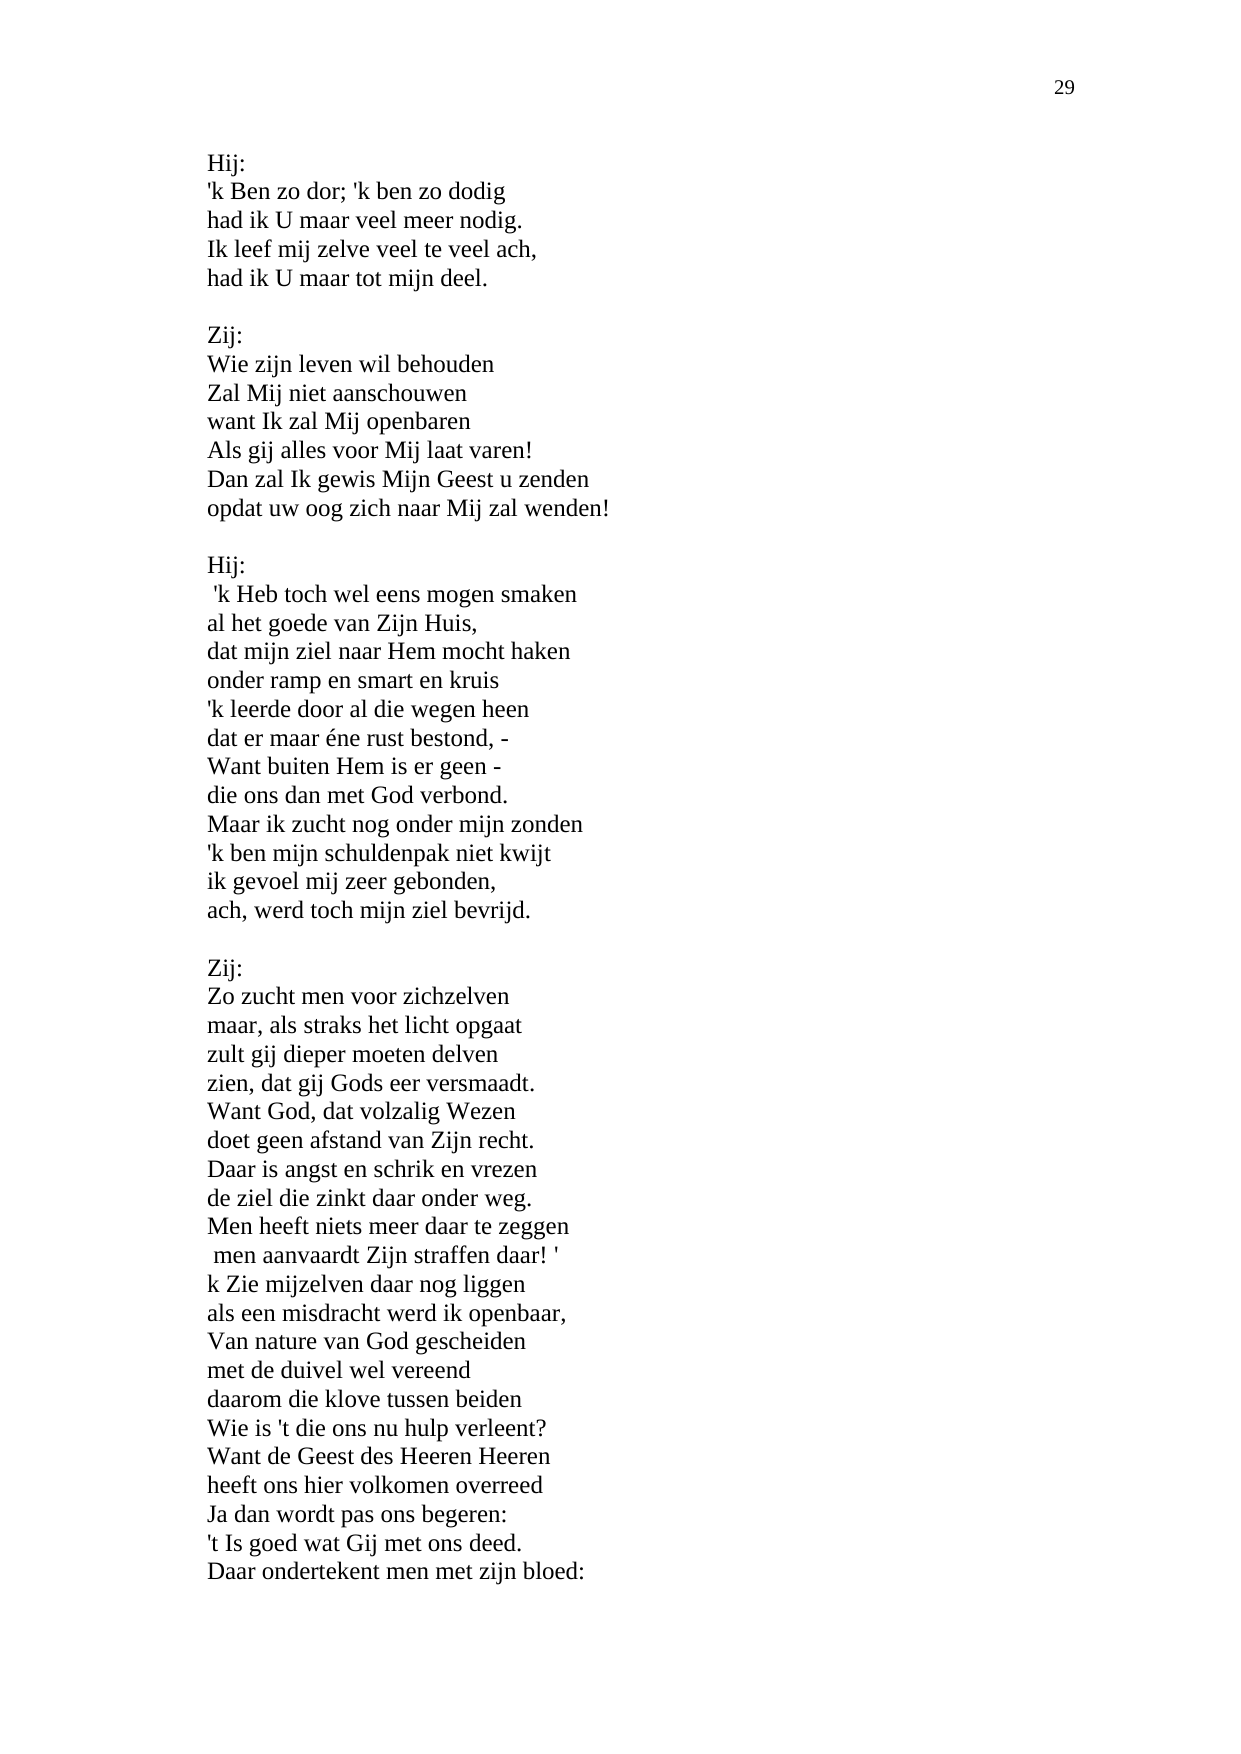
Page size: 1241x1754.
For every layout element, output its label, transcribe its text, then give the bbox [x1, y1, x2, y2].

text Zij: [207, 953, 1075, 981]
text met de duivel wel vereend [207, 1355, 1075, 1384]
text opdat uw oog zich naar Mij zal wenden! [207, 493, 1075, 521]
text zult gij dieper moeten delven [207, 1039, 1075, 1068]
text Ik leef mij zelve veel te veel ach, [207, 234, 1075, 263]
text die ons dan met God verbond. [207, 780, 1075, 809]
text Ja dan wordt pas ons begeren: [207, 1499, 1075, 1528]
text 'k leerde door al die wegen heen [207, 694, 1075, 723]
text daarom die klove tussen beiden [207, 1384, 1075, 1413]
text want Ik zal Mij openbaren [207, 406, 1075, 435]
text 'k Ben zo dor; 'k ben zo dodig [207, 176, 1075, 205]
text had ik U maar veel meer nodig. [207, 205, 1075, 234]
text Zal Mij niet aanschouwen [207, 378, 1075, 406]
text Dan zal Ik gewis Mijn Geest u zenden [207, 464, 1075, 493]
text Maar ik zucht nog onder mijn zonden [207, 809, 1075, 838]
text al het goede van Zijn Huis, [207, 608, 1075, 636]
text zien, dat gij Gods eer versmaadt. [207, 1068, 1075, 1096]
text Men heeft niets meer daar te zeggen [207, 1211, 1075, 1240]
text ik gevoel mij zeer gebonden, [207, 866, 1075, 895]
text 'k Heb toch wel eens mogen smaken [207, 579, 1075, 608]
text Zo zucht men voor zichzelven [207, 981, 1075, 1010]
text ach, werd toch mijn ziel bevrijd. [207, 895, 1075, 924]
text Hij: [207, 148, 1075, 176]
text onder ramp en smart en kruis [207, 665, 1075, 694]
text Als gij alles voor Mij laat varen! [207, 435, 1075, 464]
text Wie is 't die ons nu hulp verleent? [207, 1413, 1075, 1441]
text heeft ons hier volkomen overreed [207, 1470, 1075, 1499]
text doet geen afstand van Zijn recht. [207, 1125, 1075, 1154]
text Want de Geest des Heeren Heeren [207, 1441, 1075, 1470]
text Daar is angst en schrik en vrezen [207, 1154, 1075, 1183]
text 't Is goed wat Gij met ons deed. [207, 1528, 1075, 1556]
text k Zie mijzelven daar nog liggen [207, 1269, 1075, 1298]
text dat er maar éne rust bestond, - [207, 723, 1075, 751]
text 'k ben mijn schuldenpak niet kwijt [207, 838, 1075, 866]
text Hij: [207, 550, 1075, 579]
text Want buiten Hem is er geen - [207, 751, 1075, 780]
text dat mijn ziel naar Hem mocht haken [207, 636, 1075, 665]
text Want God, dat volzalig Wezen [207, 1096, 1075, 1125]
text als een misdracht werd ik openbaar, [207, 1298, 1075, 1326]
text Van nature van God gescheiden [207, 1326, 1075, 1355]
text had ik U maar tot mijn deel. [207, 263, 1075, 291]
text Zij: [207, 320, 1075, 349]
text men aanvaardt Zijn straffen daar! ' [207, 1240, 1075, 1269]
text Wie zijn leven wil behouden [207, 349, 1075, 378]
text de ziel die zinkt daar onder weg. [207, 1183, 1075, 1211]
text Daar ondertekent men met zijn bloed: [207, 1556, 1075, 1585]
text maar, als straks het licht opgaat [207, 1010, 1075, 1039]
